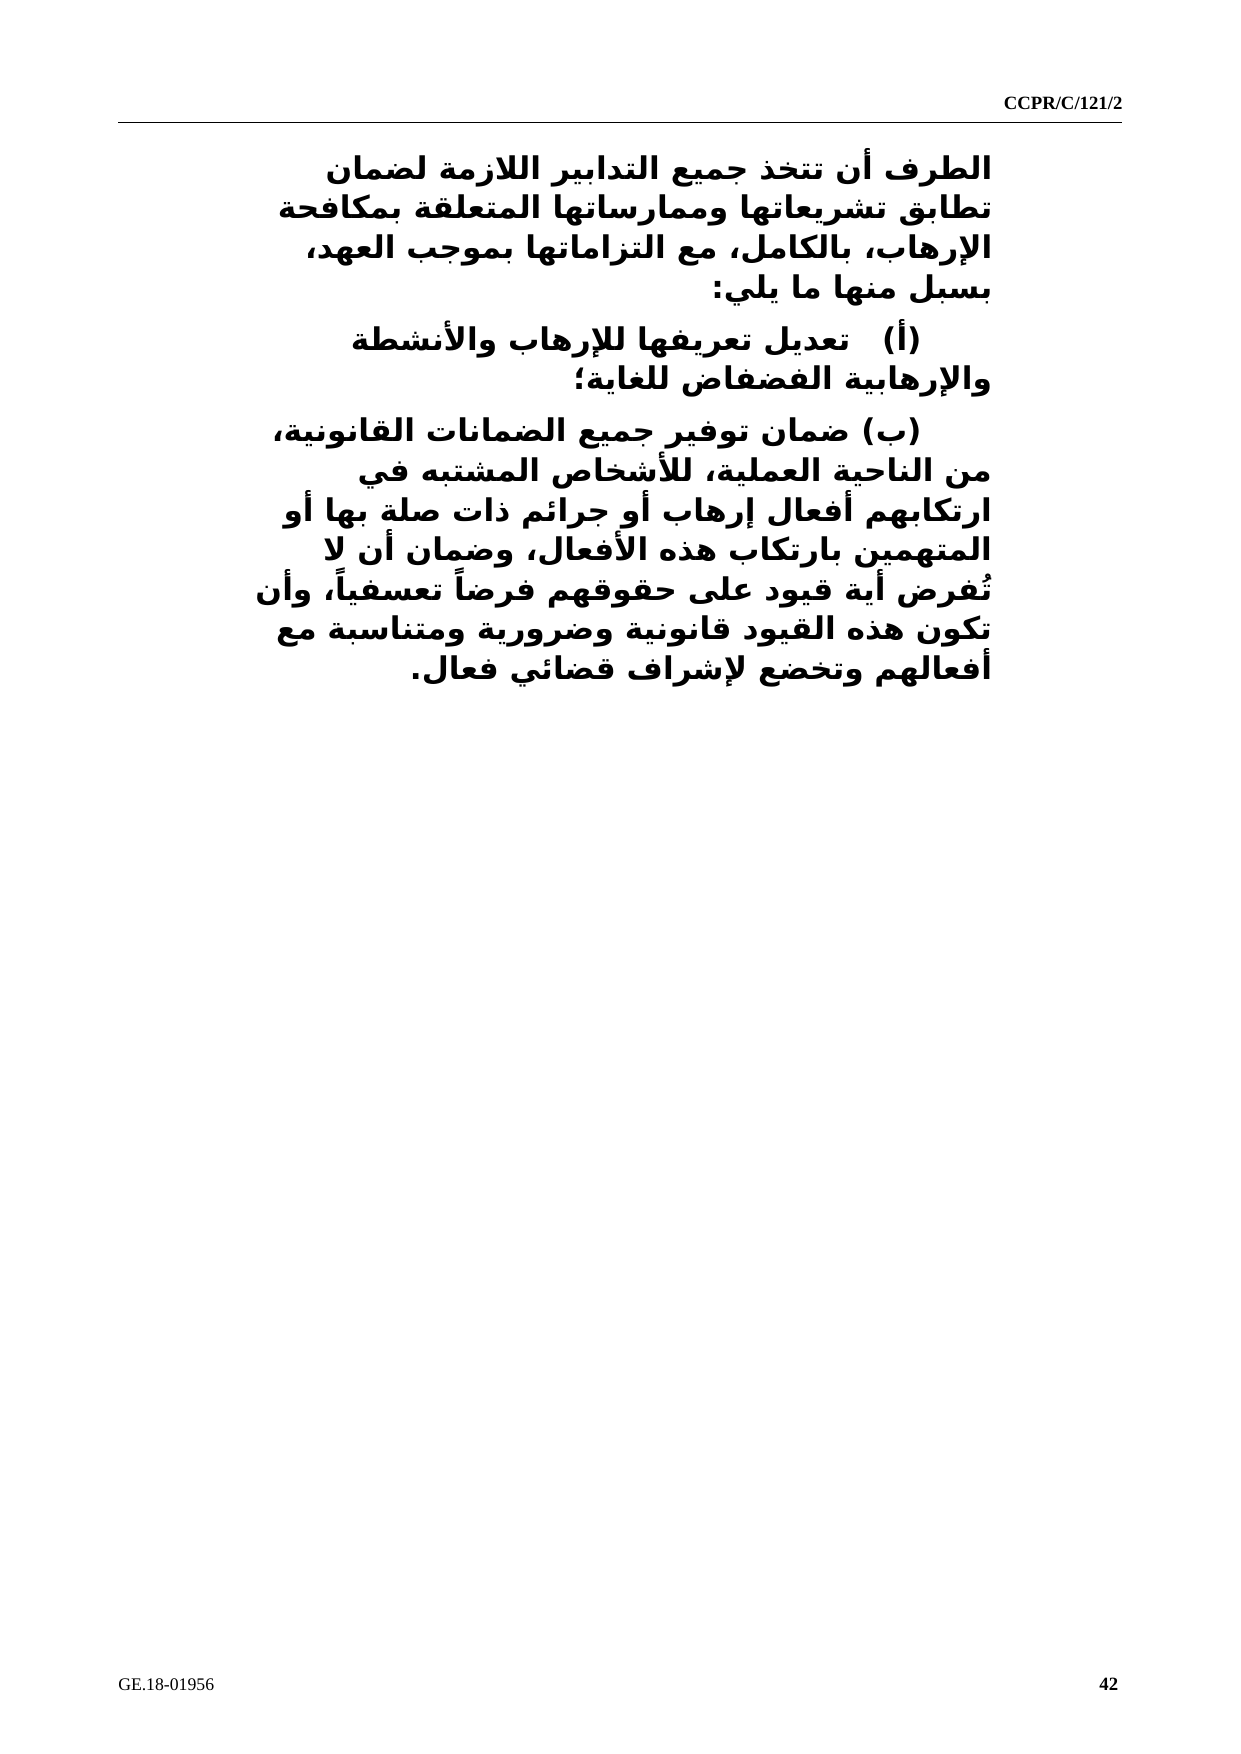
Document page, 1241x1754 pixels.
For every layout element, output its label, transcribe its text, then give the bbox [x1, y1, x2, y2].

text (أ) تعديل تعريفها للإرهاب والأنشطة والإرهابية الفضفاض للغاية؛‬ [248, 318, 992, 398]
text (ب) ضمان توفير جميع الضمانات القانونية، من الناحية العملية، للأشخاص المشتبه في ارتكابهم أفعال إرهاب أو جرائم ذات صلة بها أو المتهمين بارتكاب هذه الأفعال، وضمان أن لا تُفرض أية قيود على حقوقهم فرضاً تعسفياً، وأن تكون هذه القيود قانونية وضرورية ومتناسبة مع أفعالهم وتخضع لإشراف قضائي فعال.‬ ‬ [248, 410, 992, 687]
